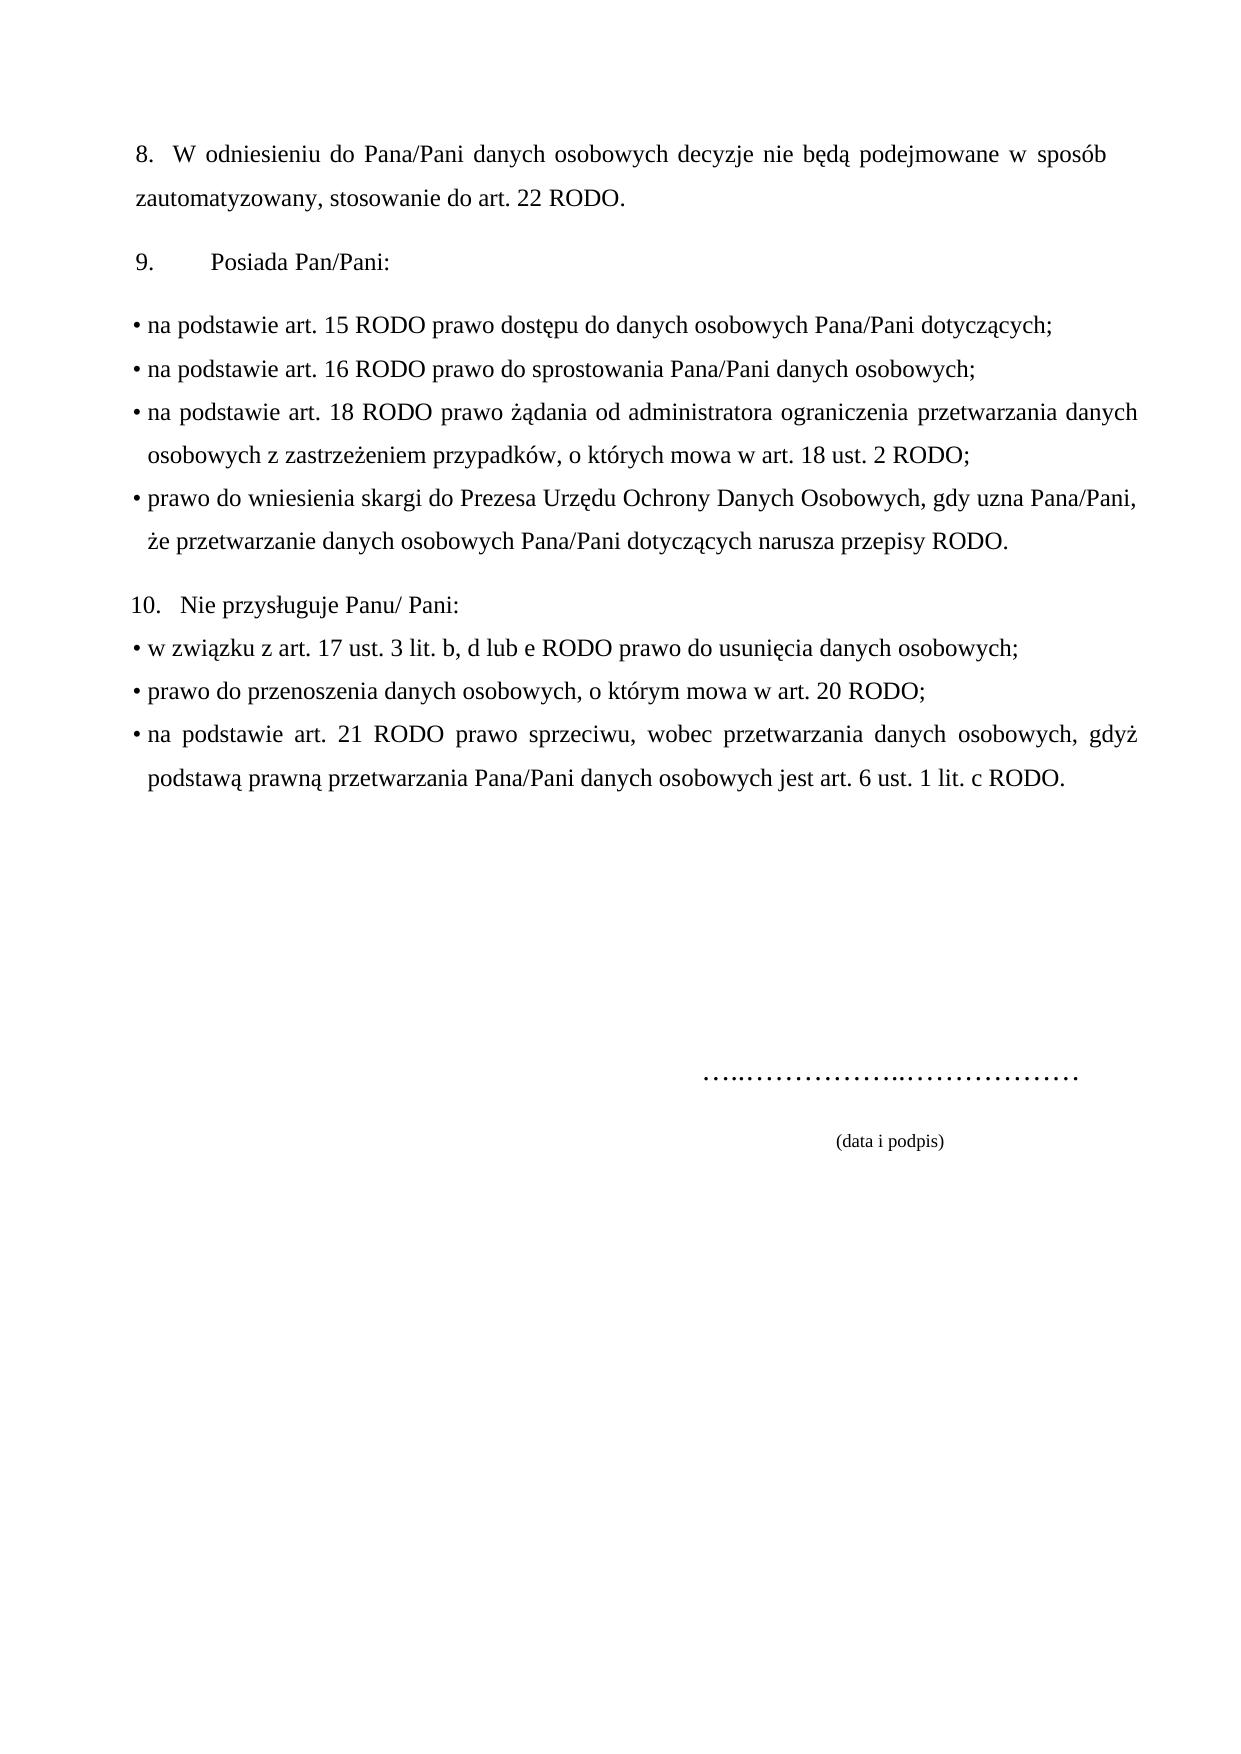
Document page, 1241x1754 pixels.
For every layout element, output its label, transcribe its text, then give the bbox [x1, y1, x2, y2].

list W odniesieniu do Pana/Pani danych osobowych decyzje nie będą podejmowane w sposób zautomatyzowany, stosowanie do art. 22 RODO. [135, 139, 1106, 211]
list prawo do wniesienia skargi do Prezesa Urzędu Ochrony Danych Osobowych, gdy uzna Pana/Pani, że przetwarzanie danych osobowych Pana/Pani dotyczących narusza przepisy RODO. [132, 483, 1138, 555]
list Nie przysługuje Panu/ Pani: [130, 590, 1138, 619]
list na podstawie art. 15 RODO prawo dostępu do danych osobowych Pana/Pani dotyczących; [132, 311, 1138, 339]
list Posiada Pan/Pani: [135, 247, 1138, 275]
list na podstawie art. 16 RODO prawo do sprostowania Pana/Pani danych osobowych; [132, 354, 1138, 382]
list w związku z art. 17 ust. 3 lit. b, d lub e RODO prawo do usunięcia danych osobowych; [132, 633, 1138, 662]
list prawo do przenoszenia danych osobowych, o którym mowa w art. 20 RODO; [132, 676, 1138, 705]
text (data i podpis) [135, 1130, 944, 1151]
text …..……………..……………… [658, 1053, 1123, 1087]
list na podstawie art. 21 RODO prawo sprzeciwu, wobec przetwarzania danych osobowych, gdyż podstawą prawną przetwarzania Pana/Pani danych osobowych jest art. 6 ust. 1 lit. c RODO. [132, 719, 1138, 791]
list na podstawie art. 18 RODO prawo żądania od administratora ograniczenia przetwarzania danych osobowych z zastrzeżeniem przypadków, o których mowa w art. 18 ust. 2 RODO; [132, 397, 1138, 469]
